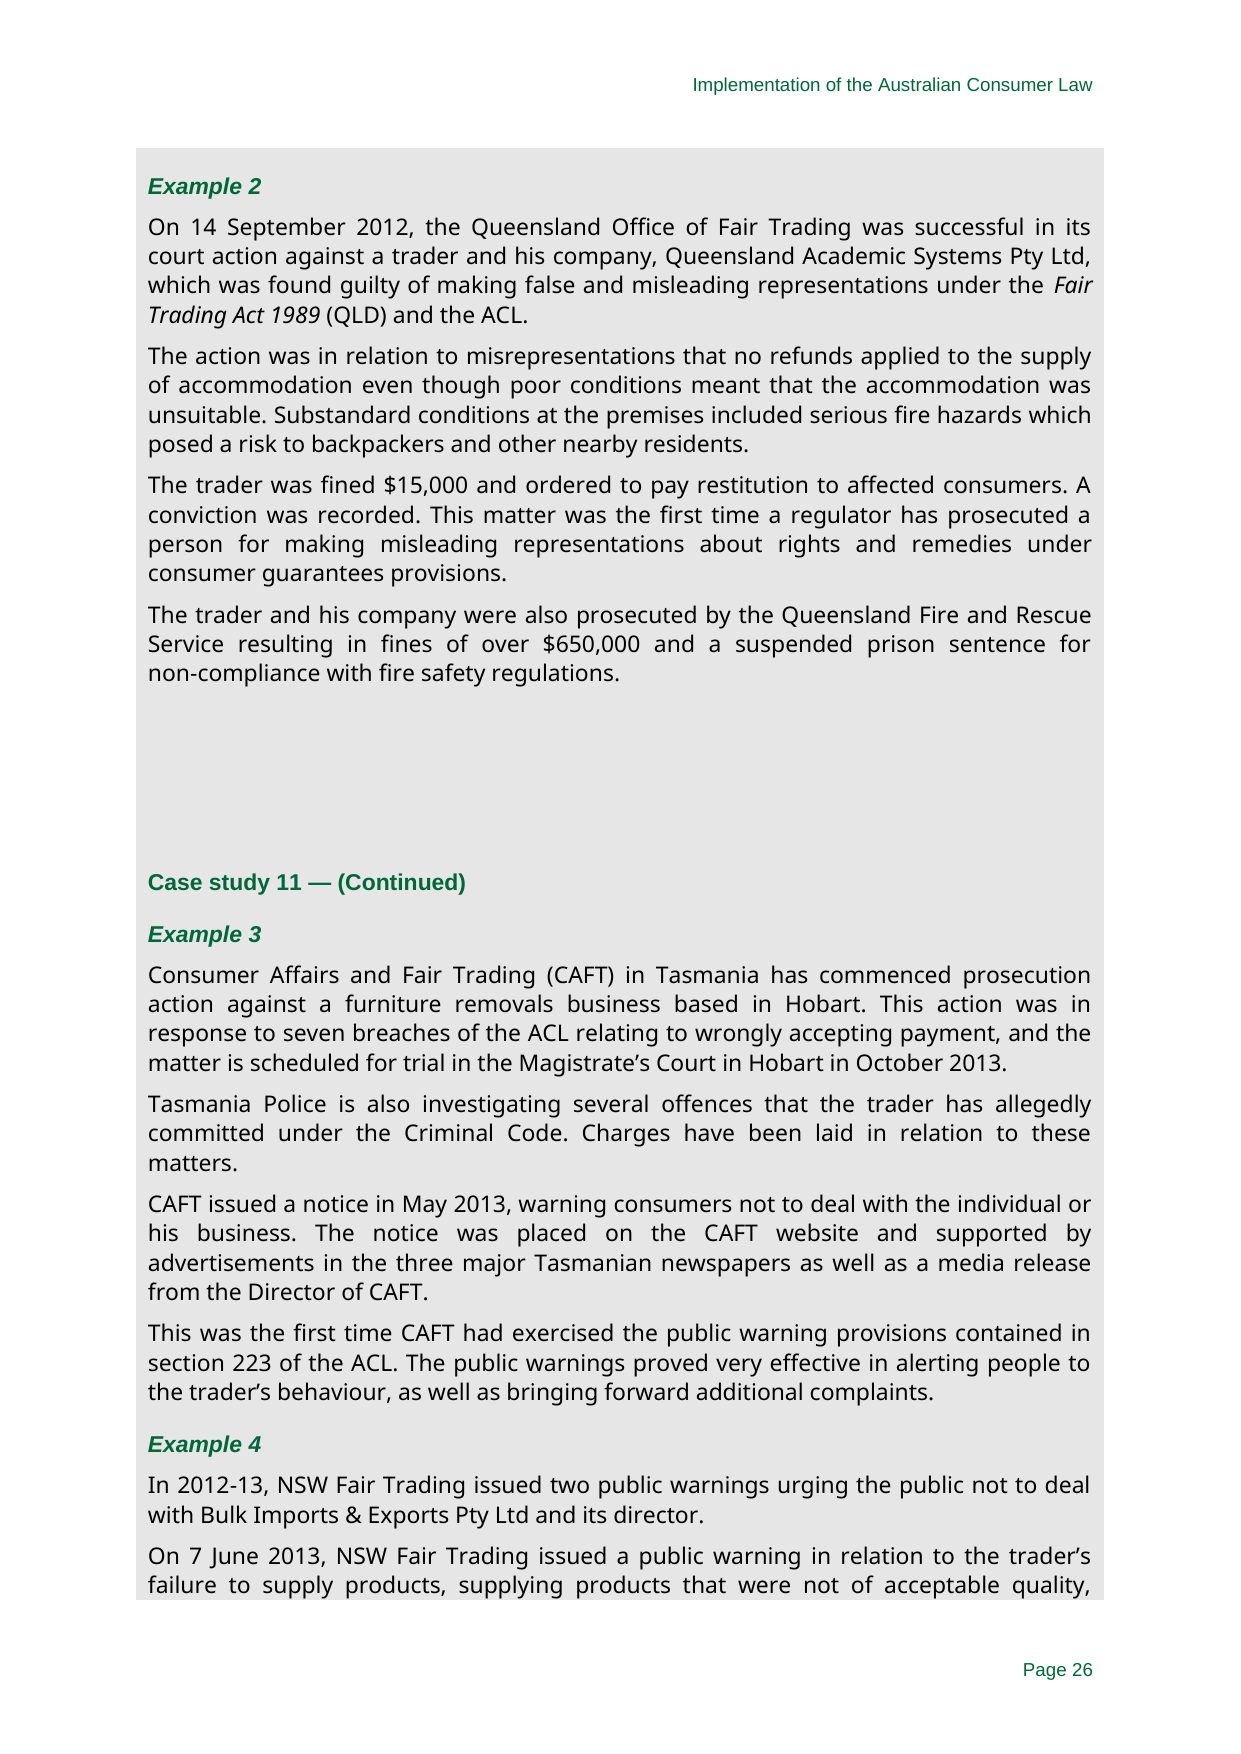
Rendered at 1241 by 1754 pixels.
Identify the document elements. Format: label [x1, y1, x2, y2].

table_cell [136, 148, 1104, 1600]
